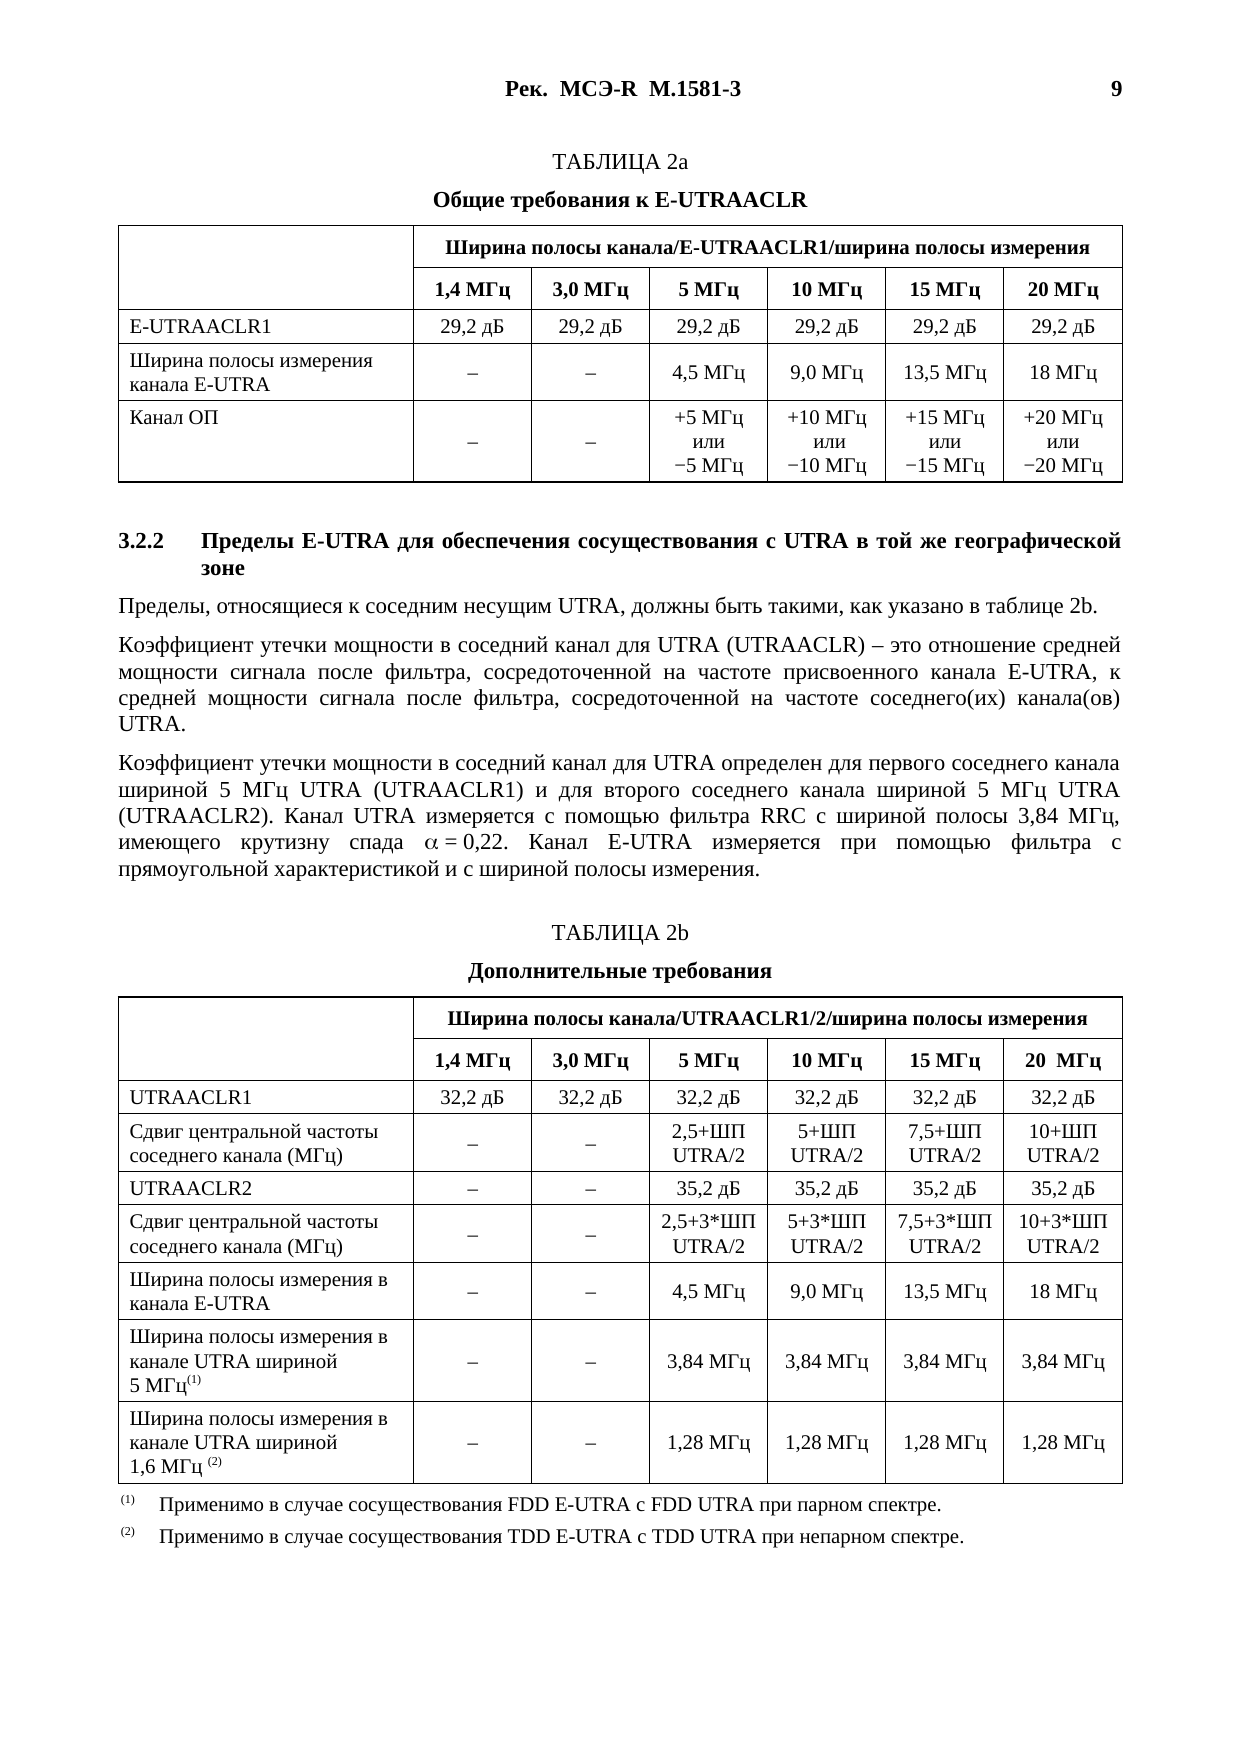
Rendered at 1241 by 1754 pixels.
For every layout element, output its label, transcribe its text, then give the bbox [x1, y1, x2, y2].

table_cell 32,2 дБ [768, 1081, 885, 1113]
text ТАБЛИЦА 2b [118, 919, 1122, 945]
table_cell 29,2 дБ [768, 310, 885, 342]
table_cell – [532, 1205, 649, 1262]
table_cell 9,0 МГц [768, 1263, 885, 1319]
table_cell – [532, 1402, 649, 1482]
table_cell 18 МГц [1004, 1263, 1122, 1319]
table_cell 5+3*ШП UTRA/2 [768, 1205, 885, 1262]
table_cell +20 МГц или −20 МГц [1004, 401, 1122, 481]
table_cell 1,4 МГц [414, 1039, 531, 1080]
table_cell 3,84 МГц [886, 1320, 1003, 1401]
title Дополнительные требования [118, 957, 1122, 984]
table_header Ширина полосы канала/E-UTRAACLR1/ширина полосы измерения [414, 226, 1122, 267]
table_cell 3,84 МГц [768, 1320, 885, 1401]
text Пределы, относящиеся к соседним несущим UTRA, должны быть такими, как указано в таблице 2b. [118, 593, 1122, 619]
table_cell – [532, 344, 649, 400]
table_cell 10+ШП UTRA/2 [1004, 1114, 1122, 1171]
table_cell 5 МГц [650, 1039, 767, 1080]
table_cell 35,2 дБ [650, 1172, 767, 1204]
table_cell – [414, 1402, 531, 1482]
table_header [119, 226, 413, 309]
table_cell – [532, 401, 649, 481]
table_cell Ширина полосы измерения в канале UTRA шириной 1,6 МГц (2) [119, 1402, 413, 1482]
table_cell 10 МГц [768, 268, 885, 309]
table_cell +5 МГц или −5 МГц [650, 401, 767, 481]
table_cell – [532, 1114, 649, 1171]
table_cell – [532, 1172, 649, 1204]
table_cell 5+ШП UTRA/2 [768, 1114, 885, 1171]
table_cell 29,2 дБ [650, 310, 767, 342]
subtitle 3.2.2 Пределы E-UTRA для обеспечения сосуществования с UTRA в той же географической зоне [118, 527, 1122, 580]
table_cell 4,5 МГц [650, 344, 767, 400]
table_cell Канал ОП [119, 401, 413, 481]
table_cell 20 МГц [1004, 1039, 1122, 1080]
table_cell 29,2 дБ [886, 310, 1003, 342]
table_cell Ширина полосы измерения канала E-UTRA [119, 344, 413, 400]
table_cell – [414, 1205, 531, 1262]
table_cell 32,2 дБ [650, 1081, 767, 1113]
table_cell – [414, 1114, 531, 1171]
table_cell 10+3*ШП UTRA/2 [1004, 1205, 1122, 1262]
table_cell – [414, 1263, 531, 1319]
table_cell Ширина полосы измерения в канале UTRA шириной 5 МГц(1) [119, 1320, 413, 1401]
table_cell 7,5+ШП UTRA/2 [886, 1114, 1003, 1171]
table_cell Сдвиг центральной частоты соседнего канала (МГц) [119, 1114, 413, 1171]
text ТАБЛИЦА 2a [118, 148, 1122, 174]
table_cell +15 МГц или −15 МГц [886, 401, 1003, 481]
text Коэффициент утечки мощности в соседний канал для UTRA (UTRAACLR) – это отношение средней мощности сигнала после фильтра, сосредоточенной на частоте присвоенного канала E-UTRA, к средней мощности сигнала после фильтра, сосредоточенной на частоте соседнего(их) канала(ов) UTRA. [118, 631, 1122, 737]
table_cell 3,0 МГц [532, 1039, 649, 1080]
table_cell E-UTRAACLR1 [119, 310, 413, 342]
table_cell 35,2 дБ [768, 1172, 885, 1204]
table_cell – [414, 1320, 531, 1401]
table_cell – [414, 401, 531, 481]
table_cell 3,0 МГц [532, 268, 649, 309]
table_cell 35,2 дБ [886, 1172, 1003, 1204]
table_cell 13,5 МГц [886, 1263, 1003, 1319]
table_cell 29,2 дБ [532, 310, 649, 342]
table_cell 7,5+3*ШП UTRA/2 [886, 1205, 1003, 1262]
table_cell – [414, 1172, 531, 1204]
table_cell 3,84 МГц [1004, 1320, 1122, 1401]
table_cell 3,84 МГц [650, 1320, 767, 1401]
table_cell 1,28 МГц [650, 1402, 767, 1482]
table_cell 32,2 дБ [886, 1081, 1003, 1113]
table_cell 1,28 МГц [768, 1402, 885, 1482]
table_cell 9,0 МГц [768, 344, 885, 400]
table_cell 5 МГц [650, 268, 767, 309]
table_cell 18 МГц [1004, 344, 1122, 400]
table_cell 32,2 дБ [1004, 1081, 1122, 1113]
table_cell 2,5+ШП UTRA/2 [650, 1114, 767, 1171]
table_cell 32,2 дБ [414, 1081, 531, 1113]
table_cell – [532, 1263, 649, 1319]
table_cell 2,5+3*ШП UTRA/2 [650, 1205, 767, 1262]
table_header [119, 998, 413, 1080]
table_cell +10 МГц или −10 МГц [768, 401, 885, 481]
table_cell UTRAACLR2 [119, 1172, 413, 1204]
table_cell – [532, 1320, 649, 1401]
table_cell 10 МГц [768, 1039, 885, 1080]
text Коэффициент утечки мощности в соседний канал для UTRA определен для первого соседнего канала шириной 5 МГц UTRA (UTRAACLR1) и для второго соседнего канала шириной 5 МГц UTRA (UTRAACLR2). Канал UTRA измеряется с помощью фильтра RRC с шириной полосы 3,84 МГц, имеющего крутизну спада = 0,22. Канал E-UTRA измеряется при помощью фильтра с прямоугольной характеристикой и с шириной полосы измерения. [118, 749, 1122, 881]
table_cell 15 МГц [886, 268, 1003, 309]
table_cell – [414, 344, 531, 400]
table_header Ширина полосы канала/UTRAACLR1/2/ширина полосы измерения [414, 998, 1122, 1038]
table_cell 1,4 МГц [414, 268, 531, 309]
table_cell 4,5 МГц [650, 1263, 767, 1319]
table_cell 1,28 МГц [1004, 1402, 1122, 1482]
table_cell (1) Применимо в случае сосуществования FDD E-UTRA с FDD UTRA при парном спектре. (2) Применимо в случае сосуществования TDD E-UTRA с TDD UTRA при непарном спектре. [118, 1484, 1122, 1548]
title Общие требования к E-UTRAACLR [118, 187, 1122, 213]
table_cell 29,2 дБ [414, 310, 531, 342]
table_cell 20 МГц [1004, 268, 1122, 309]
table_cell 15 МГц [886, 1039, 1003, 1080]
table_cell UTRAACLR1 [119, 1081, 413, 1113]
table_cell 32,2 дБ [532, 1081, 649, 1113]
table_cell 13,5 МГц [886, 344, 1003, 400]
table_cell Ширина полосы измерения в канала E-UTRA [119, 1263, 413, 1319]
table_cell Сдвиг центральной частоты соседнего канала (МГц) [119, 1205, 413, 1262]
table_cell 35,2 дБ [1004, 1172, 1122, 1204]
table_cell 29,2 дБ [1004, 310, 1122, 342]
table_cell 1,28 МГц [886, 1402, 1003, 1482]
